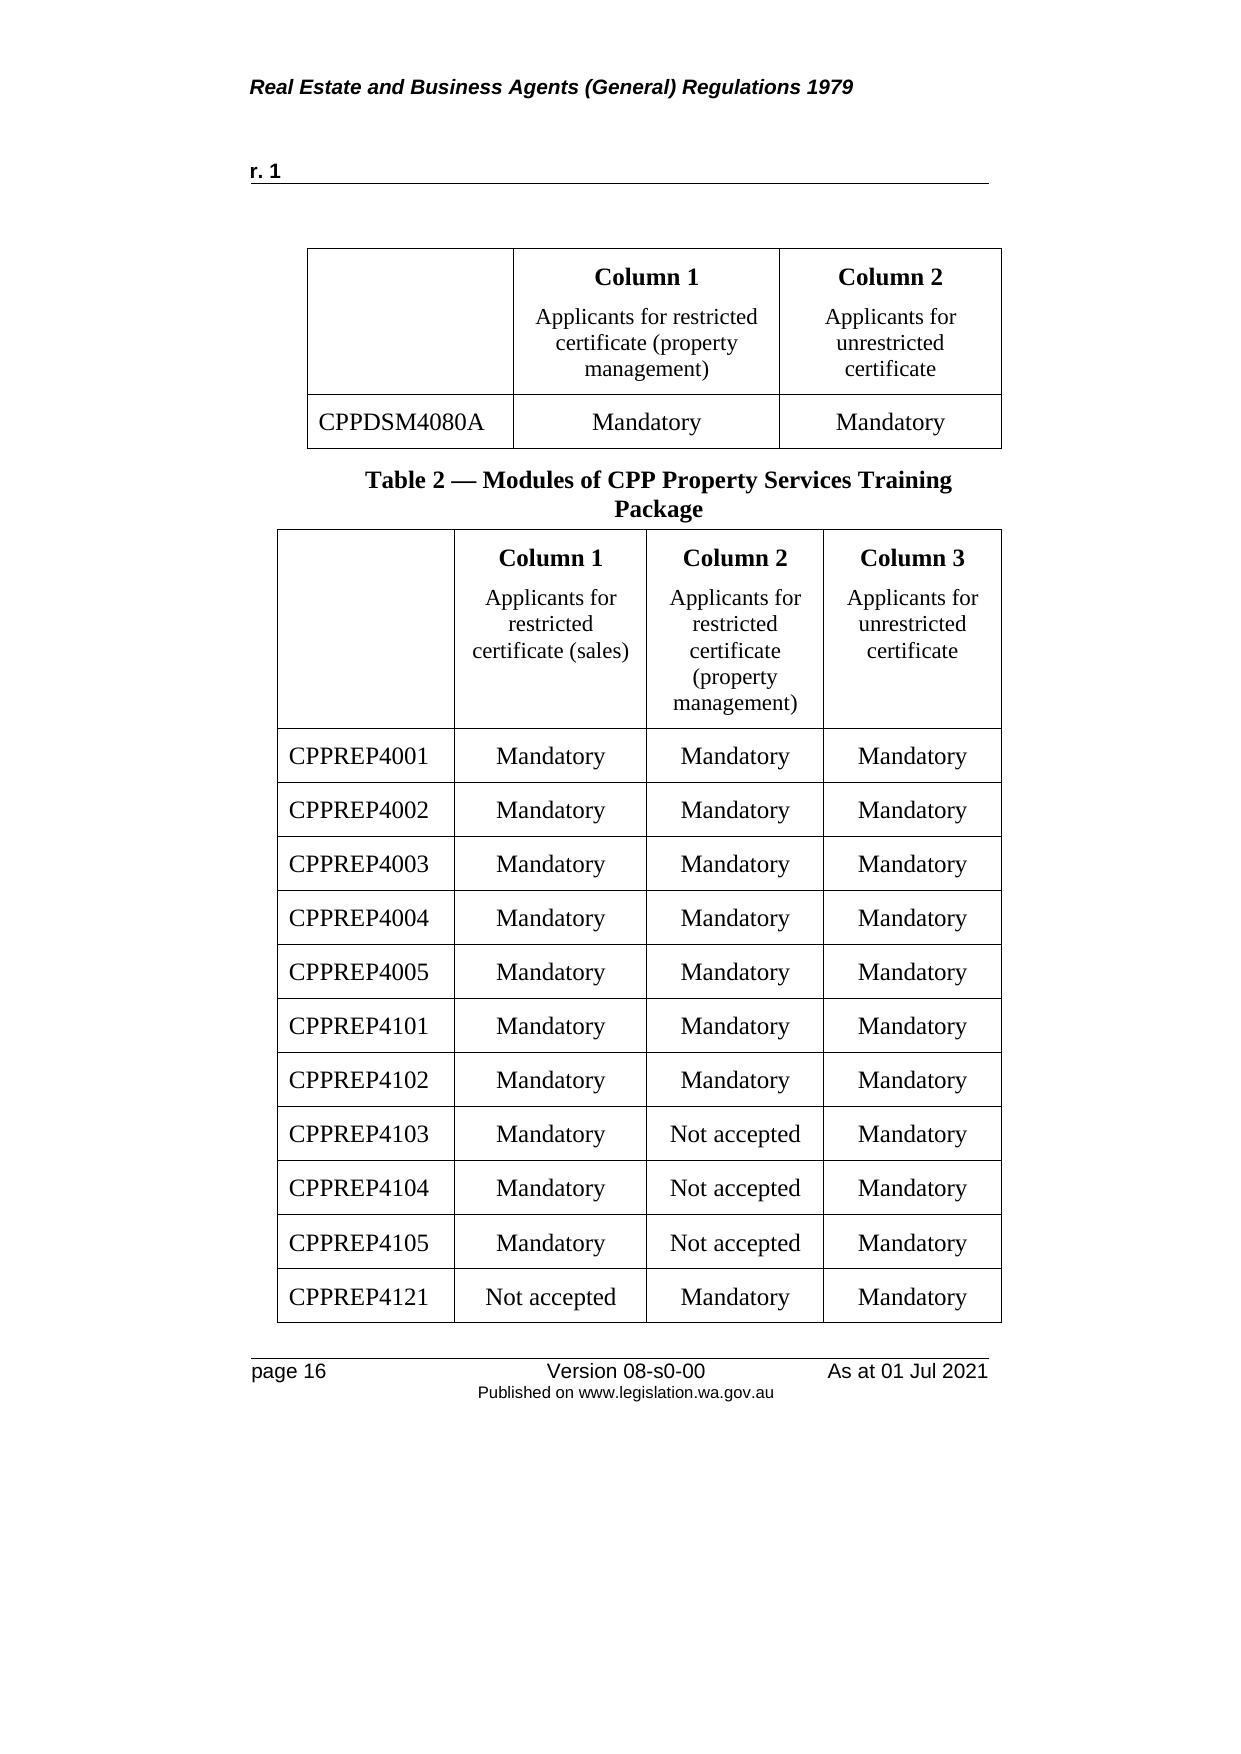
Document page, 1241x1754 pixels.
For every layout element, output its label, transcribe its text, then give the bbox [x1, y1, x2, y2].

table_cell Mandatory [647, 1269, 823, 1322]
table_cell CPPREP4001 [278, 729, 454, 782]
table_cell Mandatory [824, 945, 1001, 998]
table_cell Mandatory [455, 1053, 646, 1106]
table_header Column 2 Applicants for restricted certificate (property management) [647, 530, 823, 727]
subtitle Table 2 — Modules of CPP Property Services Training Package [342, 465, 974, 523]
table_cell Not accepted [647, 1161, 823, 1214]
table_cell Mandatory [647, 945, 823, 998]
table_cell Mandatory [455, 1107, 646, 1160]
table_header Column 1 Applicants for restricted certificate (sales) [455, 530, 646, 727]
table_cell Mandatory [824, 891, 1001, 944]
table_cell CPPREP4102 [278, 1053, 454, 1106]
table_cell CPPDSM4080A [308, 395, 513, 448]
table_cell Mandatory [455, 891, 646, 944]
table_cell CPPREP4104 [278, 1161, 454, 1214]
table_cell Mandatory [647, 891, 823, 944]
table_cell Mandatory [780, 395, 1001, 448]
table_cell Mandatory [824, 1215, 1001, 1268]
table_cell Mandatory [824, 1053, 1001, 1106]
table_cell Mandatory [455, 999, 646, 1052]
table_cell CPPREP4101 [278, 999, 454, 1052]
table_cell Mandatory [647, 1053, 823, 1106]
table_cell Mandatory [647, 999, 823, 1052]
table_cell Mandatory [455, 729, 646, 782]
table_cell Mandatory [824, 1161, 1001, 1214]
table_header [278, 530, 454, 727]
table_cell Not accepted [647, 1215, 823, 1268]
table_header Column 2 Applicants for unrestricted certificate [780, 249, 1001, 394]
table_cell CPPREP4003 [278, 837, 454, 890]
table_cell Mandatory [824, 999, 1001, 1052]
table_cell Mandatory [647, 729, 823, 782]
table_cell Mandatory [824, 1107, 1001, 1160]
table_cell Mandatory [824, 1269, 1001, 1322]
table_cell CPPREP4004 [278, 891, 454, 944]
table_cell Mandatory [455, 1161, 646, 1214]
table_cell Mandatory [455, 945, 646, 998]
table_cell Not accepted [647, 1107, 823, 1160]
table_cell Mandatory [824, 729, 1001, 782]
table_header [308, 249, 513, 394]
table_cell Mandatory [455, 783, 646, 836]
table_cell CPPREP4005 [278, 945, 454, 998]
table_header Column 3 Applicants for unrestricted certificate [824, 530, 1001, 727]
table_cell Mandatory [455, 1215, 646, 1268]
table_cell CPPREP4002 [278, 783, 454, 836]
table_cell CPPREP4105 [278, 1215, 454, 1268]
table_cell Mandatory [647, 837, 823, 890]
table_cell CPPREP4121 [278, 1269, 454, 1322]
table_cell CPPREP4103 [278, 1107, 454, 1160]
table_cell Mandatory [824, 783, 1001, 836]
table_cell Not accepted [455, 1269, 646, 1322]
table_cell Mandatory [455, 837, 646, 890]
table_cell Mandatory [514, 395, 779, 448]
table_cell Mandatory [824, 837, 1001, 890]
table_cell Mandatory [647, 783, 823, 836]
table_header Column 1 Applicants for restricted certificate (property management) [514, 249, 779, 394]
